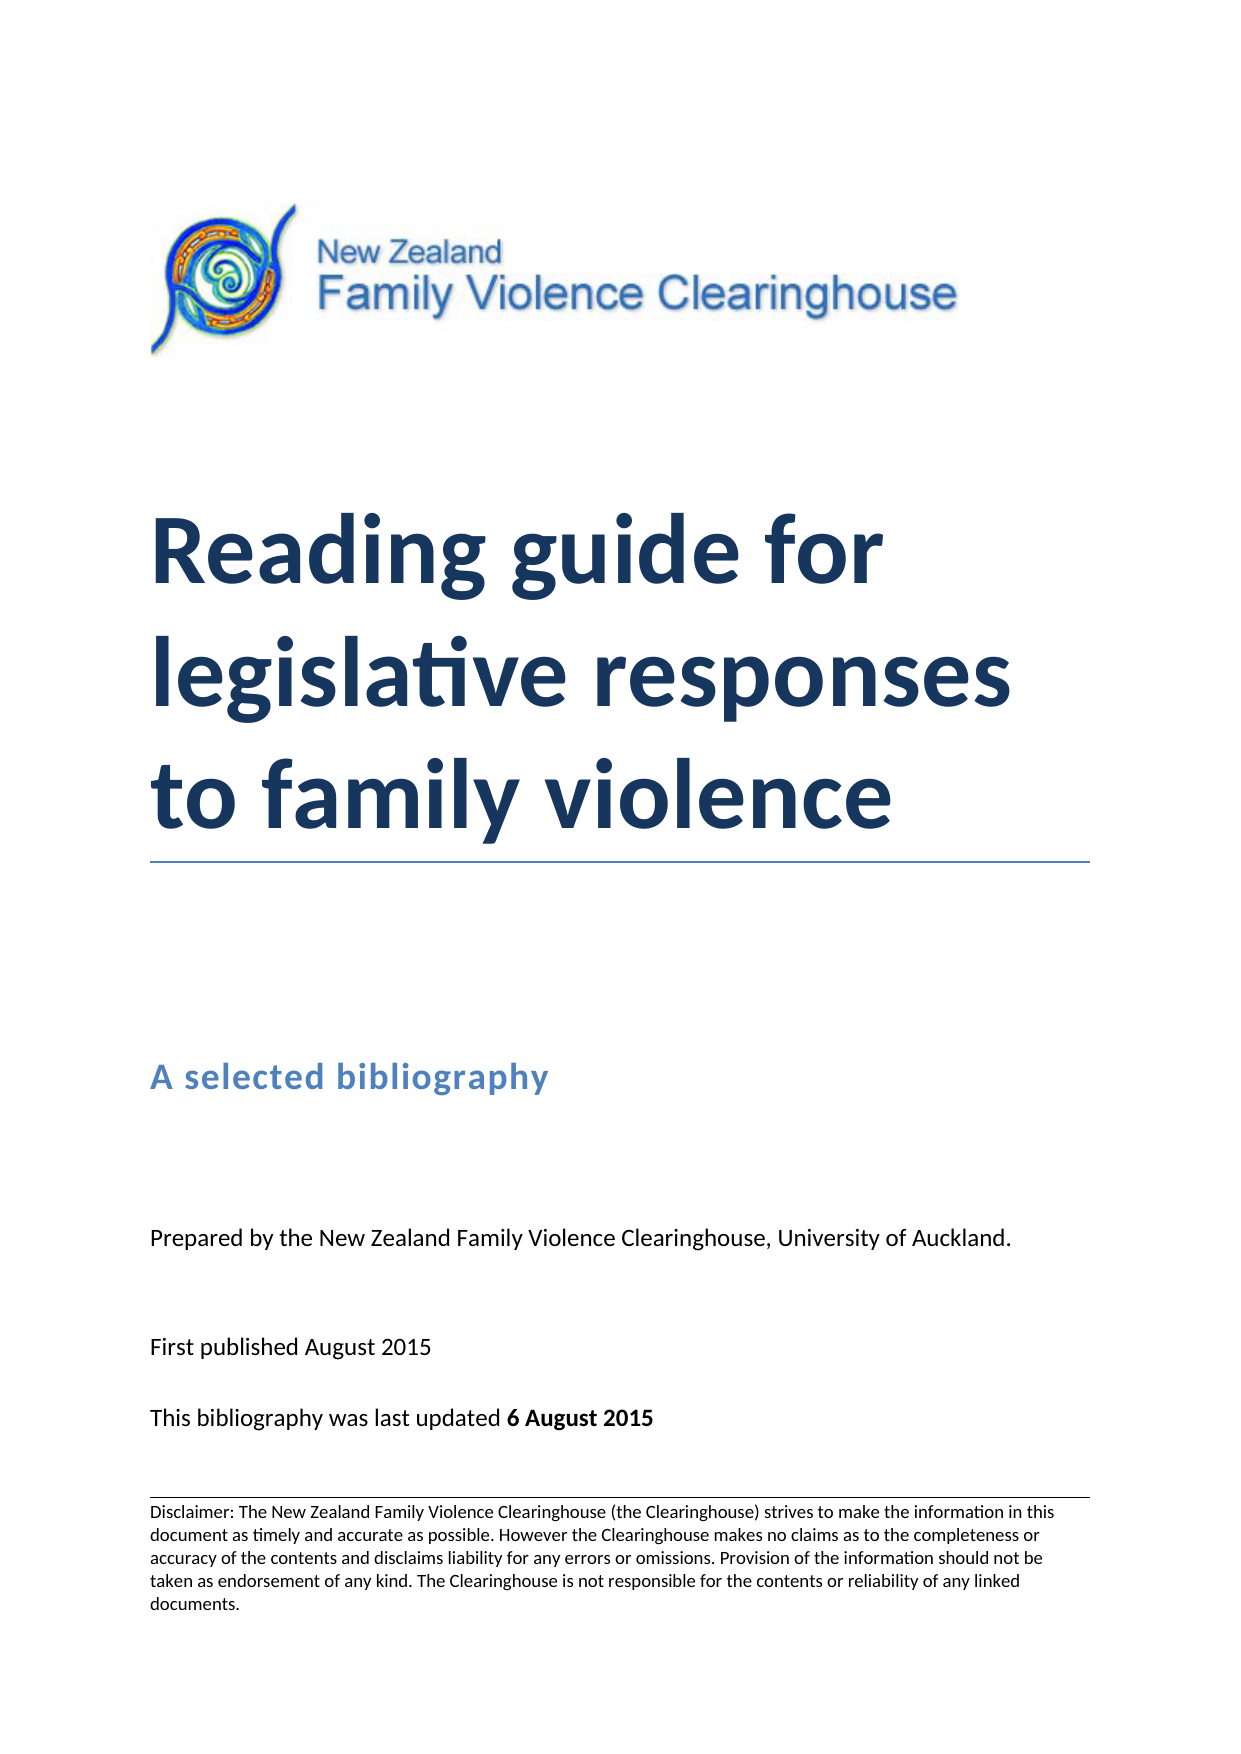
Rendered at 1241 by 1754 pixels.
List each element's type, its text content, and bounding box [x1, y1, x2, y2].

text First published August 2015 [150, 1331, 1090, 1389]
text Prepared by the New Zealand Family Violence Clearinghouse, University of Auckland. [150, 1222, 1090, 1253]
title Reading guide for legislative responses to family violence [150, 487, 1090, 861]
subtitle A selected bibliography [150, 1007, 1090, 1099]
text This bibliography was last updated 6 August 2015 [150, 1402, 1090, 1432]
